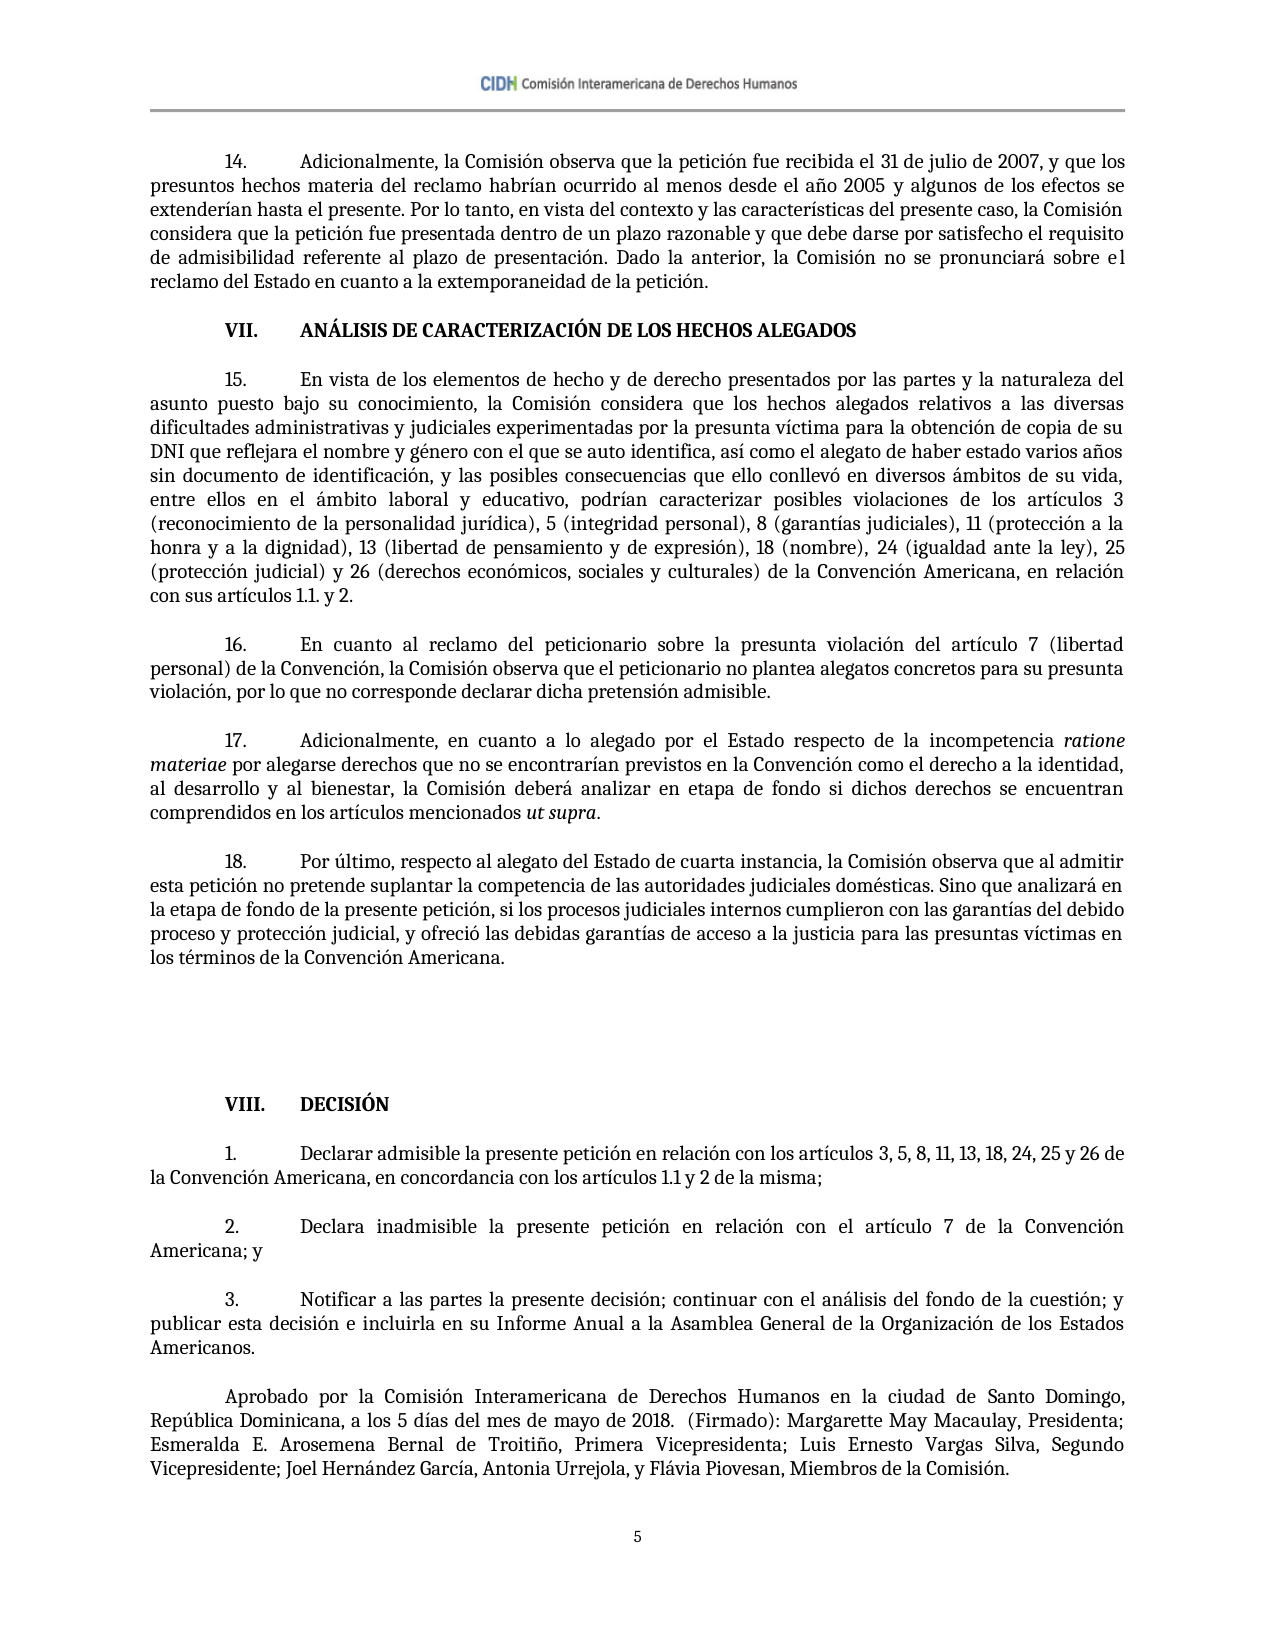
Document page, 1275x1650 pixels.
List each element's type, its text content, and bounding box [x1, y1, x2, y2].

list Por último, respecto al alegato del Estado de cuarta instancia, la Comisión observa que al admitir esta petición no pretende suplantar la competencia de las autoridades judiciales domésticas. Sino que analizará en la etapa de fondo de la presente petición, si los procesos judiciales internos cumplieron con las garantías del debido proceso y protección judicial, y ofreció las debidas garantías de acceso a la justicia para las presuntas víctimas en los términos de la Convención Americana. [150, 850, 1125, 970]
list Notificar a las partes la presente decisión; continuar con el análisis del fondo de la cuestión; y publicar esta decisión e incluirla en su Informe Anual a la Asamblea General de la Organización de los Estados Americanos. [150, 1287, 1125, 1359]
list En vista de los elementos de hecho y de derecho presentados por las partes y la naturaleza del asunto puesto bajo su conocimiento, la Comisión considera que los hechos alegados relativos a las diversas dificultades administrativas y judiciales experimentadas por la presunta víctima para la obtención de copia de su DNI que reflejara el nombre y género con el que se auto identifica, así como el alegato de haber estado varios años sin documento de identificación, y las posibles consecuencias que ello conllevó en diversos ámbitos de su vida, entre ellos en el ámbito laboral y educativo, podrían caracterizar posibles violaciones de los artículos 3 (reconocimiento de la personalidad jurídica), 5 (integridad personal), 8 (garantías judiciales), 11 (protección a la honra y a la dignidad), 13 (libertad de pensamiento y de expresión), 18 (nombre), 24 (igualdad ante la ley), 25 (protección judicial) y 26 (derechos económicos, sociales y culturales) de la Convención Americana, en relación con sus artículos 1.1. y 2. [150, 368, 1125, 607]
list Adicionalmente, la Comisión observa que la petición fue recibida el 31 de julio de 2007, y que los presuntos hechos materia del reclamo habrían ocurrido al menos desde el año 2005 y algunos de los efectos se extenderían hasta el presente. Por lo tanto, en vista del contexto y las características del presente caso, la Comisión considera que la petición fue presentada dentro de un plazo razonable y que debe darse por satisfecho el requisito de admisibilidad referente al plazo de presentación. Dado la anterior, la Comisión no se pronunciará sobre el reclamo del Estado en cuanto a la extemporaneidad de la petición. [150, 150, 1125, 294]
list En cuanto al reclamo del peticionario sobre la presunta violación del artículo 7 (libertad personal) de la Convención, la Comisión observa que el peticionario no plantea alegatos concretos para su presunta violación, por lo que no corresponde declarar dicha pretensión admisible. [150, 632, 1125, 704]
list VII. ANÁLISIS DE CARACTERIZACIÓN DE LOS HECHOS ALEGADOS [225, 319, 1125, 343]
picture [475, 75, 800, 93]
list Declara inadmisible la presente petición en relación con el artículo 7 de la Convención Americana; y [150, 1214, 1125, 1262]
text Aprobado por la Comisión Interamericana de Derechos Humanos en la ciudad de Santo Domingo, República Dominicana, a los 5 días del mes de mayo de 2018. (Firmado): Margarette May Macaulay, Presidenta; Esmeralda E. Arosemena Bernal de Troitiño, Primera Vicepresidenta; Luis Ernesto Vargas Silva, Segundo Vicepresidente; Joel Hernández García, Antonia Urrejola, y Flávia Piovesan, Miembros de la Comisión. [150, 1384, 1125, 1480]
list Declarar admisible la presente petición en relación con los artículos 3, 5, 8, 11, 13, 18, 24, 25 y 26 de la Convención Americana, en concordancia con los artículos 1.1 y 2 de la misma; [150, 1142, 1125, 1189]
list VIII. DECISIÓN [225, 1093, 1125, 1117]
list Adicionalmente, en cuanto a lo alegado por el Estado respecto de la incompetencia ratione materiae por alegarse derechos que no se encontrarían previstos en la Convención como el derecho a la identidad, al desarrollo y al bienestar, la Comisión deberá analizar en etapa de fondo si dichos derechos se encuentran comprendidos en los artículos mencionados ut supra. [150, 729, 1125, 825]
